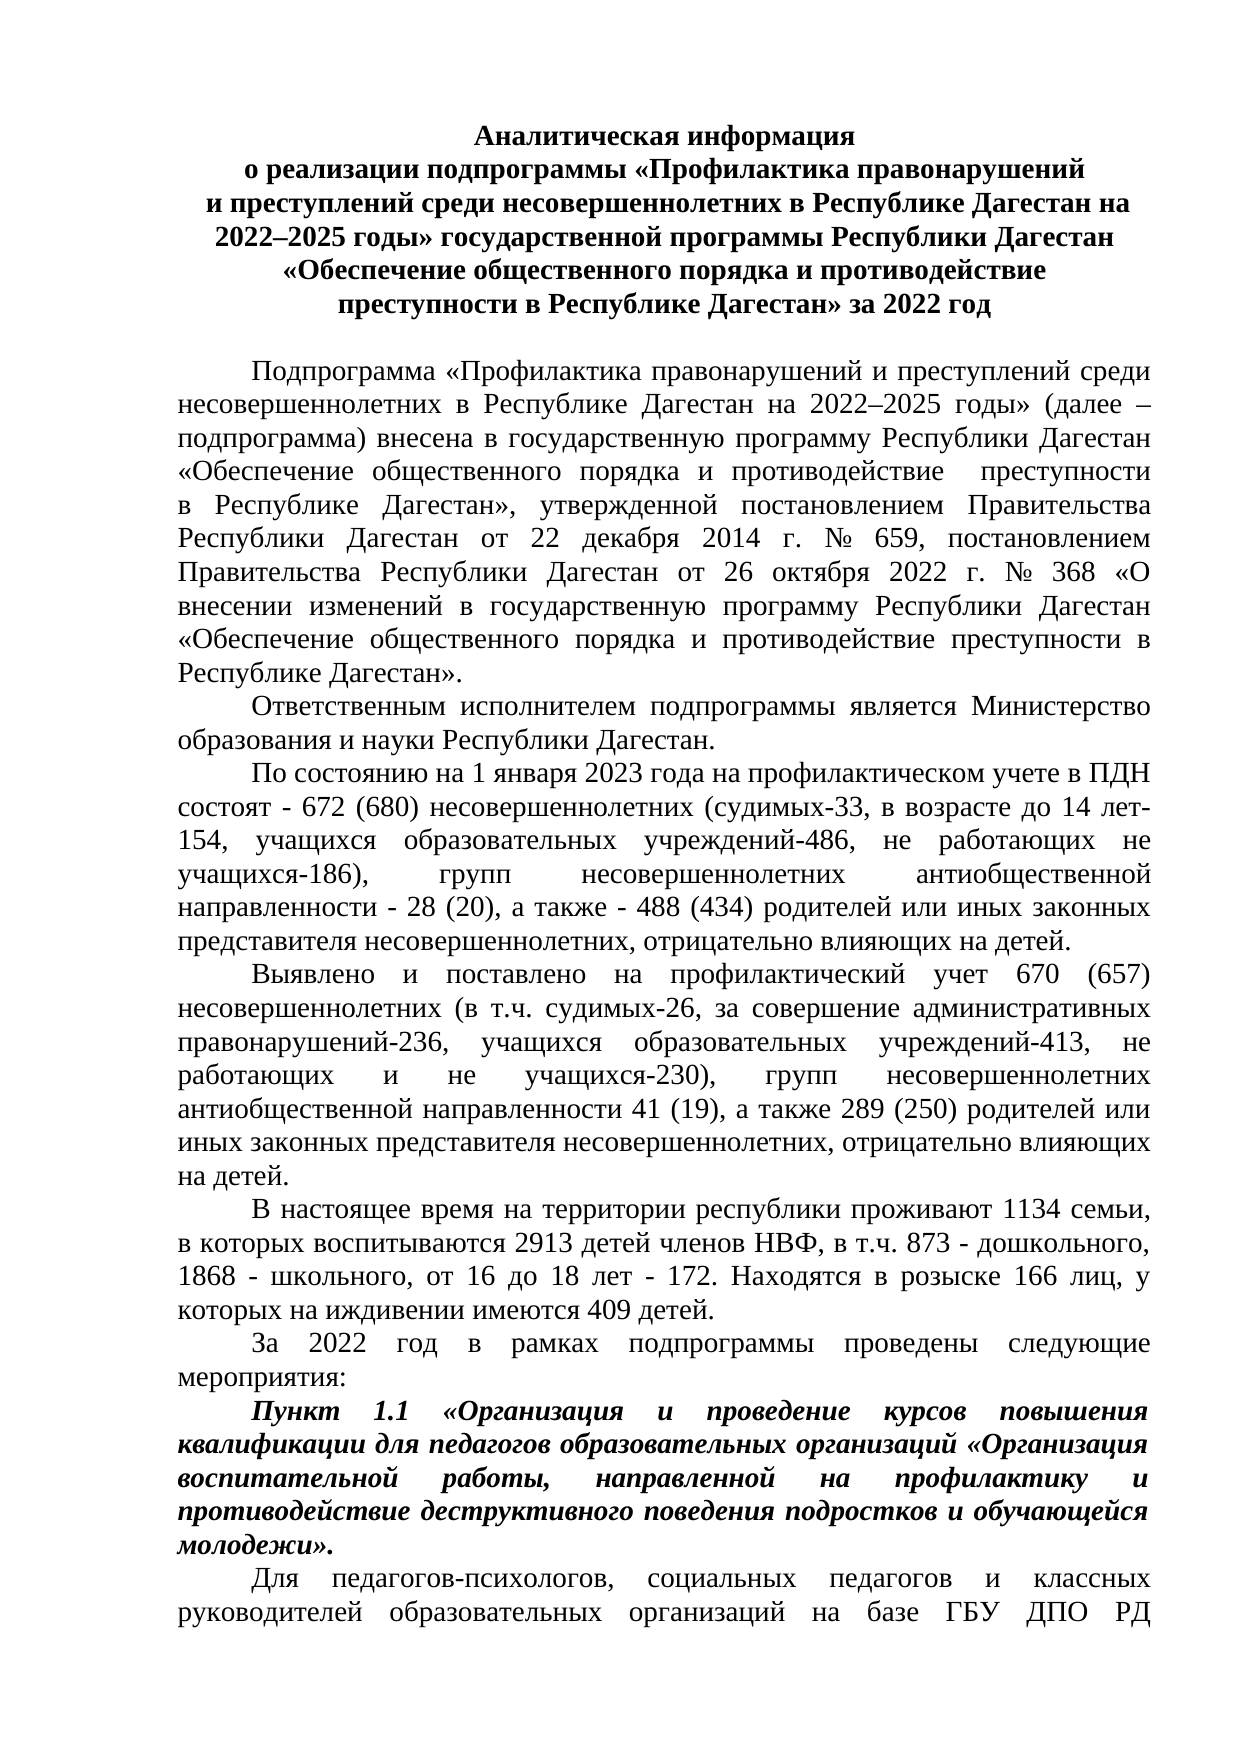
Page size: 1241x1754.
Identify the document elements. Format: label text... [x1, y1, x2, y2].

text Выявлено и поставлено на профилактический учет 670 (657) несовершеннолетних (в т.ч. судимых-26, за совершение административных правонарушений-236, учащихся образовательных учреждений-413, не работающих и не учащихся-230), групп несовершеннолетних антиобщественной направленности 41 (19), а также 289 (250) родителей или иных законных представителя несовершеннолетних, отрицательно влияющих на детей. [177, 957, 1152, 1191]
text «Обеспечение общественного порядка и противодействие [177, 252, 1152, 286]
text преступности в Республике Дагестан» за 2022 год [177, 286, 1152, 319]
text В настоящее время на территории республики проживают 1134 семьи, в которых воспитываются 2913 детей членов НВФ, в т.ч. 873 - дошкольного, 1868 - школьного, от 16 до 18 лет - 172. Находятся в розыске 166 лиц, у которых на иждивении имеются 409 детей. [177, 1191, 1152, 1326]
text Ответственным исполнителем подпрограммы является Министерство образования и науки Республики Дагестан. [177, 688, 1152, 755]
text По состоянию на 1 января 2023 года на профилактическом учете в ПДН состоят - 672 (680) несовершеннолетних (судимых-33, в возрасте до 14 лет-154, учащихся образовательных учреждений-486, не работающих не учащихся-186), групп несовершеннолетних антиобщественной направленности - 28 (20), а также - 488 (434) родителей или иных законных представителя несовершеннолетних, отрицательно влияющих на детей. [177, 755, 1152, 957]
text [177, 1560, 1152, 1627]
text Подпрограмма «Профилактика правонарушений и преступлений среди несовершеннолетних в Республике Дагестан на 2022–2025 годы» (далее – подпрограмма) внесена в государственную программу Республики Дагестан «Обеспечение общественного порядка и противодействие преступности в Республике Дагестан», утвержденной постановлением Правительства Республики Дагестан от 22 декабря 2014 г. № 659, постановлением Правительства Республики Дагестан от 26 октября 2022 г. № 368 «О внесении изменений в государственную программу Республики Дагестан «Обеспечение общественного порядка и противодействие преступности в Республике Дагестан». [177, 353, 1152, 688]
text о реализации подпрограммы «Профилактика правонарушений [177, 152, 1152, 185]
text Аналитическая информация [177, 118, 1152, 152]
text и преступлений среди несовершеннолетних в Республике Дагестан на 2022–2025 годы» государственной программы Республики Дагестан [177, 185, 1152, 252]
text За 2022 год в рамках подпрограммы проведены следующие мероприятия: [177, 1326, 1152, 1393]
text Пункт 1.1 «Организация и проведение курсов повышения квалификации для педагогов образовательных организаций «Организация воспитательной работы, направленной на профилактику и противодействие деструктивного поведения подростков и обучающейся молодежи». [177, 1393, 1152, 1560]
